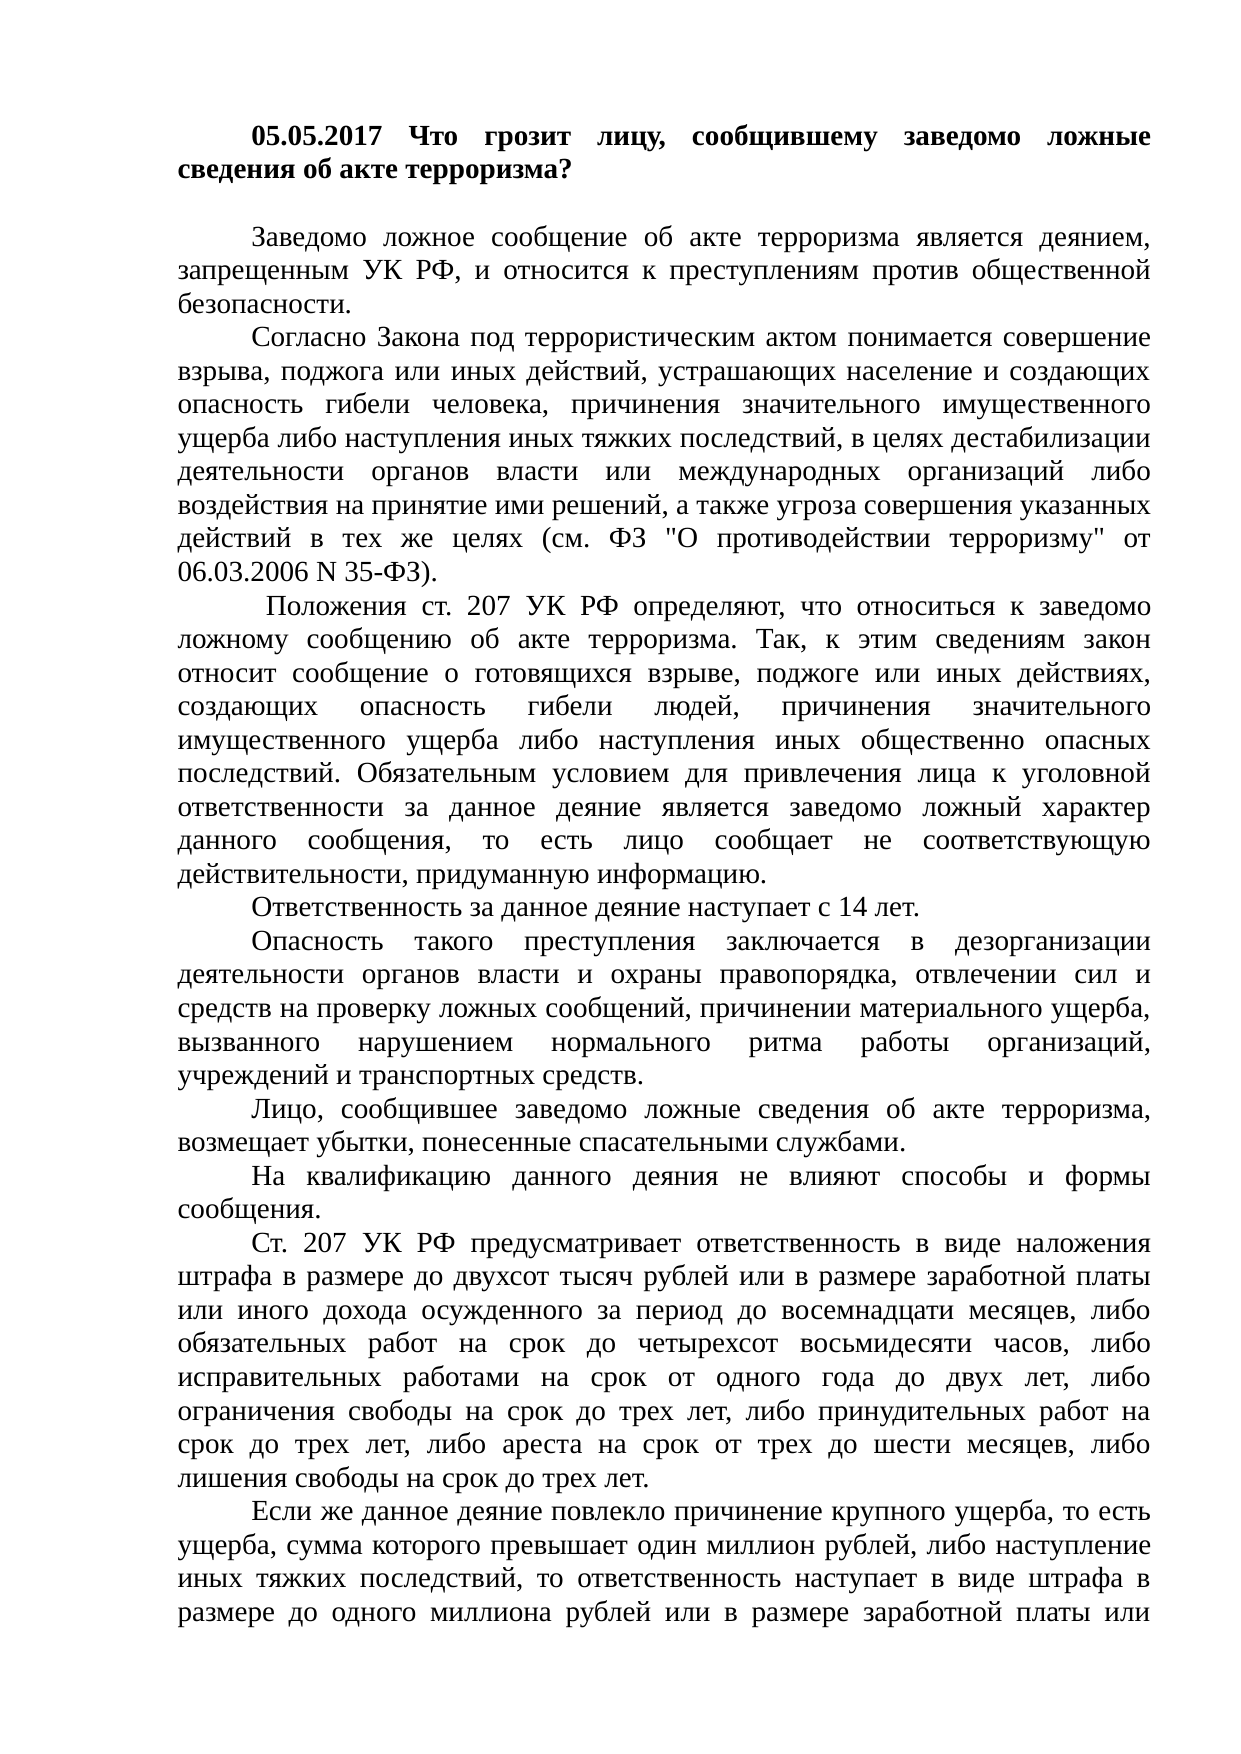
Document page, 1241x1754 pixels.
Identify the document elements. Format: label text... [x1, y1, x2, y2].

text Заведомо ложное сообщение об акте терроризма является деянием, запрещенным УК РФ, и относится к преступлениям против общественной безопасности. [177, 219, 1152, 319]
text 05.05.2017 Что грозит лицу, сообщившему заведомо ложные сведения об акте терроризма? [177, 118, 1152, 185]
text Согласно Закона под террористическим актом понимается совершение взрыва, поджога или иных действий, устрашающих население и создающих опасность гибели человека, причинения значительного имущественного ущерба либо наступления иных тяжких последствий, в целях дестабилизации деятельности органов власти или международных организаций либо воздействия на принятие ими решений, а также угроза совершения указанных действий в тех же целях (см. ФЗ "О противодействии терроризму" от 06.03.2006 N 35-ФЗ). [177, 319, 1152, 588]
text Опасность такого преступления заключается в дезорганизации деятельности органов власти и охраны правопорядка, отвлечении сил и средств на проверку ложных сообщений, причинении материального ущерба, вызванного нарушением нормального ритма работы организаций, учреждений и транспортных средств. [177, 923, 1152, 1091]
text Ответственность за данное деяние наступает с 14 лет. [177, 889, 1152, 923]
text На квалификацию данного деяния не влияют способы и формы сообщения. [177, 1158, 1152, 1225]
text Лицо, сообщившее заведомо ложные сведения об акте терроризма, возмещает убытки, понесенные спасательными службами. [177, 1091, 1152, 1158]
text Ст. 207 УК РФ предусматривает ответственность в виде наложения штрафа в размере до двухсот тысяч рублей или в размере заработной платы или иного дохода осужденного за период до восемнадцати месяцев, либо обязательных работ на срок до четырехсот восьмидесяти часов, либо исправительных работами на срок от одного года до двух лет, либо ограничения свободы на срок до трех лет, либо принудительных работ на срок до трех лет, либо ареста на срок от трех до шести месяцев, либо лишения свободы на срок до трех лет. [177, 1225, 1152, 1493]
text Положения ст. 207 УК РФ определяют, что относиться к заведомо ложному сообщению об акте терроризма. Так, к этим сведениям закон относит сообщение о готовящихся взрыве, поджоге или иных действиях, создающих опасность гибели людей, причинения значительного имущественного ущерба либо наступления иных общественно опасных последствий. Обязательным условием для привлечения лица к уголовной ответственности за данное деяние является заведомо ложный характер данного сообщения, то есть лицо сообщает не соответствующую действительности, придуманную информацию. [177, 588, 1152, 889]
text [177, 1493, 1152, 1627]
